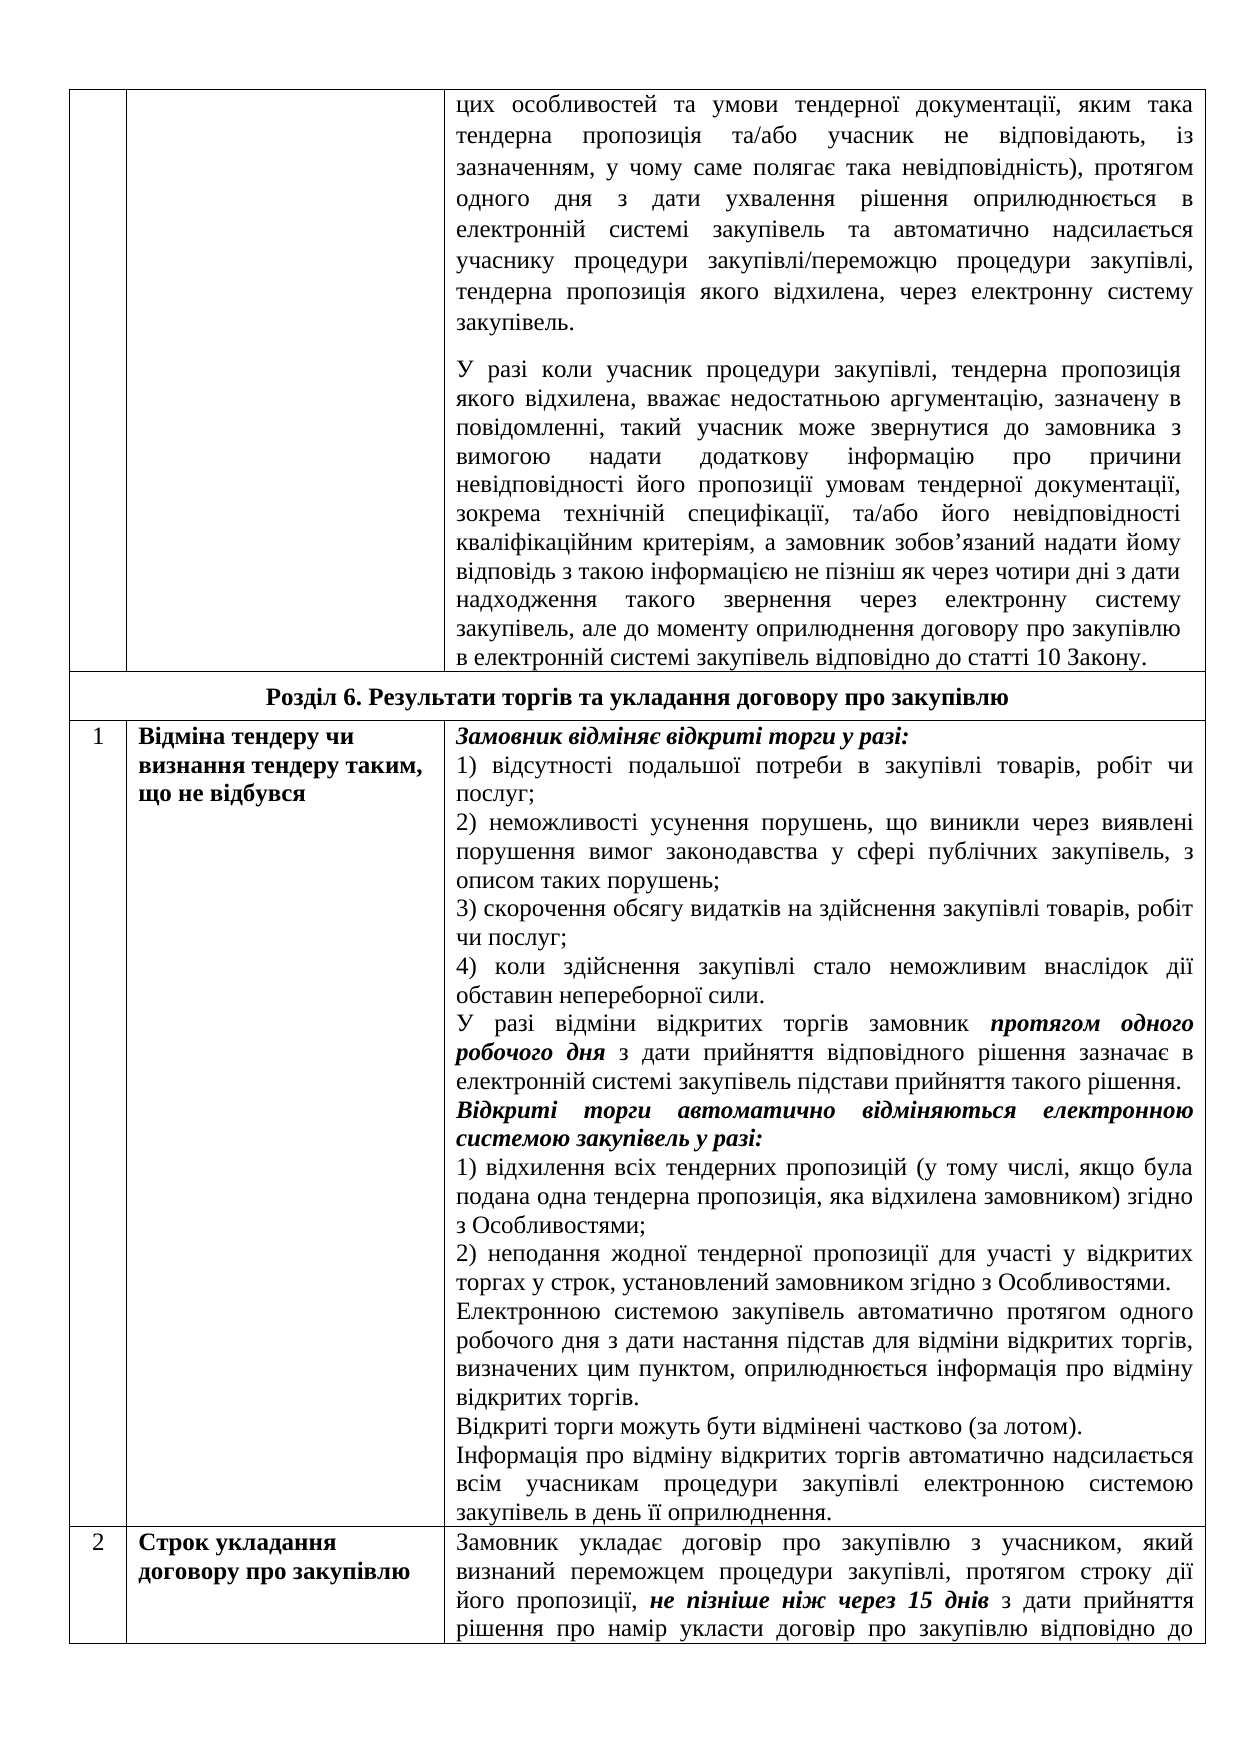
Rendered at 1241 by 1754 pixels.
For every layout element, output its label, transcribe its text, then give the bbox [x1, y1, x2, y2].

table_cell 1 [70, 721, 126, 1526]
table_cell 3 [70, 90, 126, 671]
table_cell Розділ 6. Результати торгів та укладання договору про закупівлю [70, 672, 1205, 720]
table_cell Замовник відміняє відкриті торги у разі: 1) відсутності подальшої потреби в закупівлі товарів, робіт чи послуг; 2) неможливості усунення порушень, що виникли через виявлені порушення вимог законодавства у сфері публічних закупівель, з описом таких порушень; 3) скорочення обсягу видатків на здійснення закупівлі товарів, робіт чи послуг; 4) коли здійснення закупівлі стало неможливим внаслідок дії обставин непереборної сили. У разі відміни відкритих торгів замовник протягом одного робочого дня з дати прийняття відповідного рішення зазначає в електронній системі закупівель підстави прийняття такого рішення. Відкриті торги автоматично відміняються електронною системою закупівель у разі: 1) відхилення всіх тендерних пропозицій (у тому числі, якщо була подана одна тендерна пропозиція, яка відхилена замовником) згідно з Особливостями; 2) неподання жодної тендерної пропозиції для участі у відкритих торгах у строк, установлений замовником згідно з Особливостями. Електронною системою закупівель автоматично протягом одного робочого дня з дати настання підстав для відміни відкритих торгів, визначених цим пунктом, оприлюднюється інформація про відміну відкритих торгів. Відкриті торги можуть бути відмінені частково (за лотом). Інформація про відміну відкритих торгів автоматично надсилається всім учасникам процедури закупівлі електронною системою закупівель в день її оприлюднення. [445, 721, 1205, 1526]
table_cell Відміна тендеру чи визнання тендеру таким, що не відбувся [127, 721, 444, 1526]
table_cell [445, 1527, 1205, 1643]
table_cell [127, 90, 444, 671]
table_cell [127, 1527, 444, 1643]
table_cell 2 [70, 1527, 126, 1643]
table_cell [445, 90, 1205, 671]
